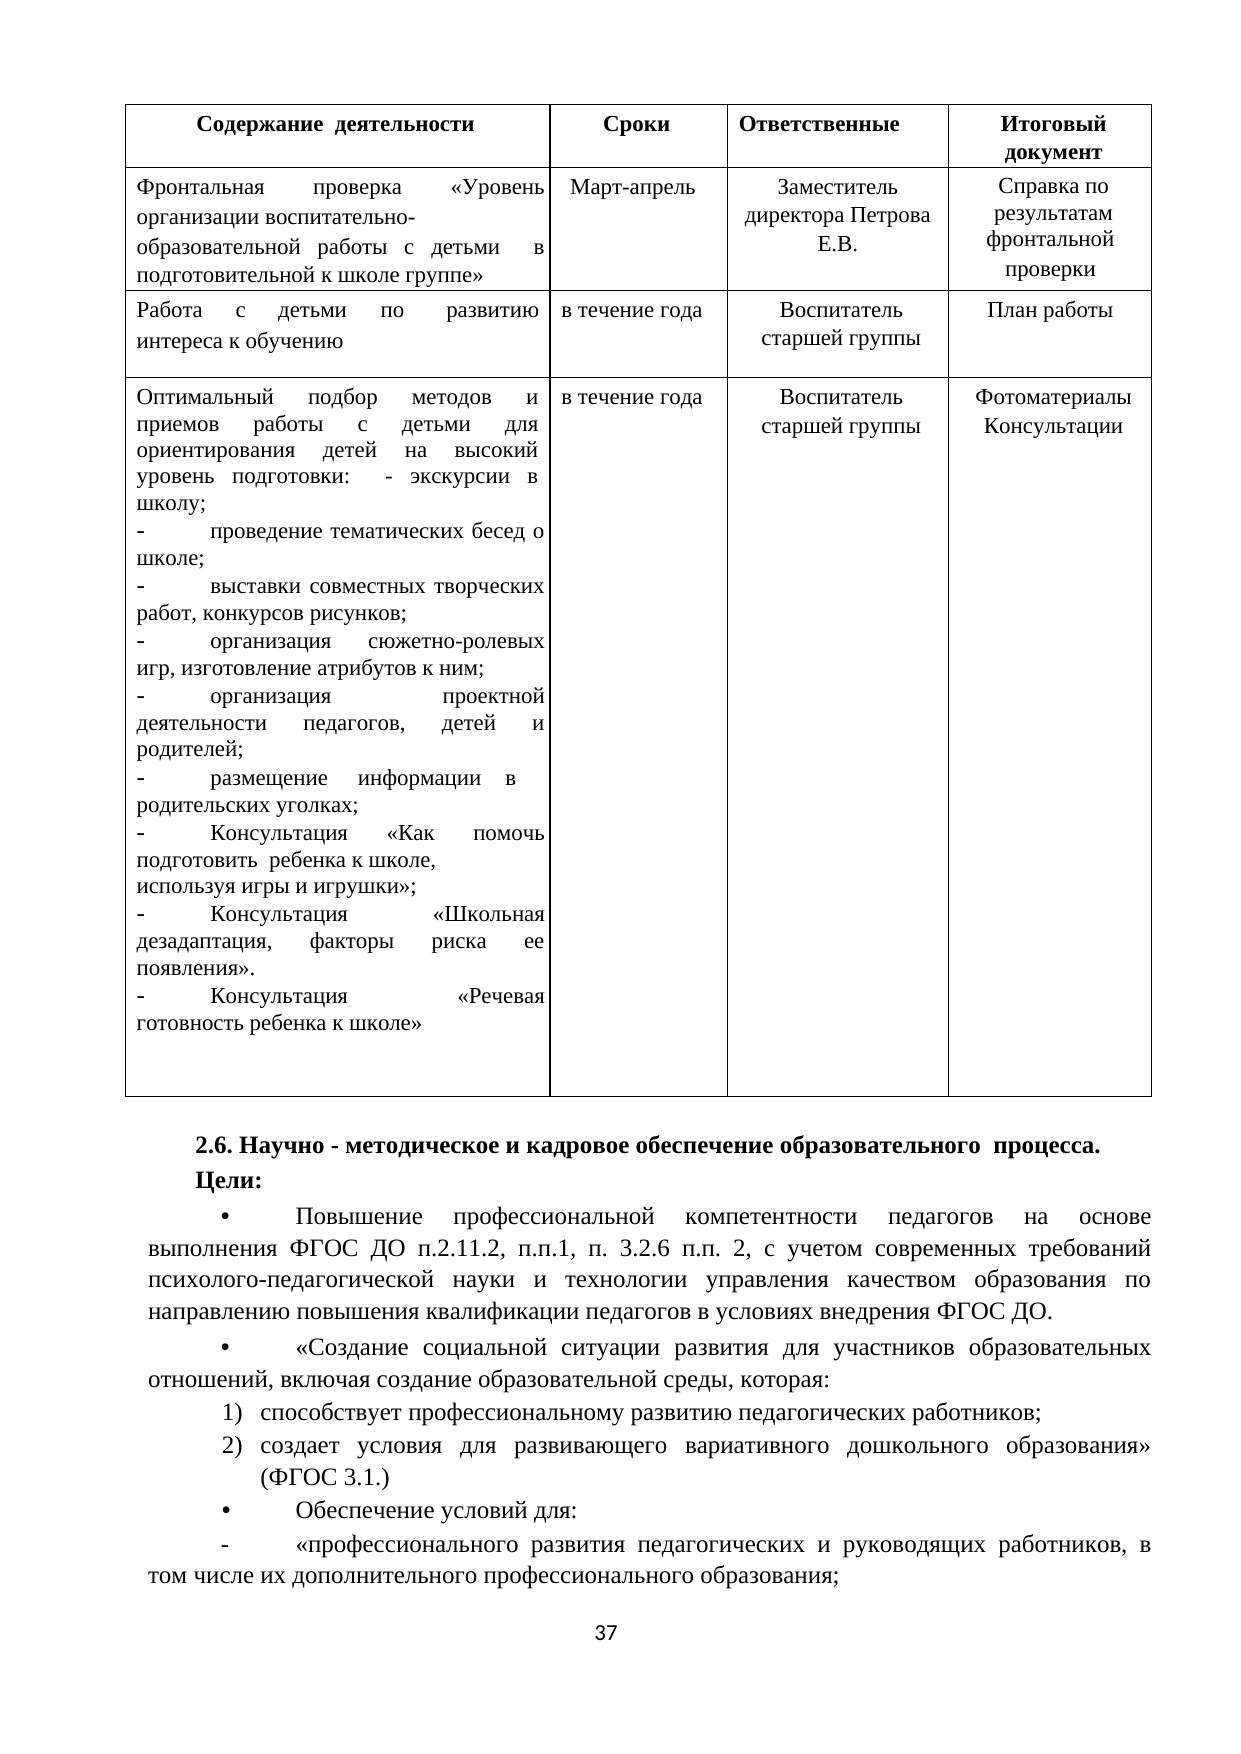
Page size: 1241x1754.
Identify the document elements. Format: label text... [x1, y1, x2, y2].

list способствует профессиональному развитию педагогических работников; [222, 1397, 1152, 1426]
table_cell Работа с детьми по развитию интереса к обучению [126, 291, 549, 377]
list «Создание социальной ситуации развития для участников образовательных отношений, включая создание образовательной среды, которая: [148, 1332, 1152, 1393]
table_cell Воспитатель старшей группы [728, 378, 948, 1096]
table_cell в течение года [551, 378, 727, 1096]
list создает условия для развивающего вариативного дошкольного образования» (ФГОС 3.1.) [222, 1430, 1152, 1491]
table_cell Заместитель директора Петрова Е.В. [728, 168, 948, 290]
list «профессионального развития педагогических и руководящих работников, в том числе их дополнительного профессионального образования; [148, 1529, 1152, 1589]
table_cell Март-апрель [551, 168, 727, 290]
table_cell Оптимальный подбор методов и приемов работы с детьми для ориентирования детей на высокий уровень подготовки: - экскурсии в школу; проведение тематических бесед о школе; выставки совместных творческих работ, конкурсов рисунков; организация сюжетно-ролевых игр, изготовление атрибутов к ним; организация проектной деятельности педагогов, детей и родителей; размещение информации в родительских уголках; Консультация «Как помочь подготовить ребенка к школе, используя игры и игрушки»; Консультация «Школьная дезадаптация, факторы риска ее появления». Консультация «Речевая готовность ребенка к школе» [126, 378, 549, 1096]
table_cell Фронтальная проверка «Уровень организации воспитательно- образовательной работы с детьми в подготовительной к школе группе» [126, 168, 549, 290]
table_header Сроки [551, 105, 727, 167]
text Цели: [146, 1166, 1152, 1194]
text 2.6. Научно - методическое и кадровое обеспечение образовательного процесса. [146, 1131, 1152, 1159]
table_header Итоговый документ [949, 105, 1151, 167]
list Повышение профессиональной компетентности педагогов на основе выполнения ФГОС ДО п.2.11.2, п.п.1, п. 3.2.6 п.п. 2, с учетом современных требований психолого-педагогической науки и технологии управления качеством образования по направлению повышения квалификации педагогов в условиях внедрения ФГОС ДО. [148, 1201, 1152, 1325]
table_cell Справка по результатам фронтальной проверки [949, 168, 1151, 290]
table_cell Фотоматериалы Консультации [949, 378, 1151, 1096]
table_cell в течение года [551, 291, 727, 377]
table_header Ответственные [728, 105, 948, 167]
table_header Содержание деятельности [126, 105, 549, 167]
table_cell Воспитатель старшей группы [728, 291, 948, 377]
table_cell План работы [949, 291, 1151, 377]
list Обеспечение условий для: [148, 1495, 1152, 1524]
